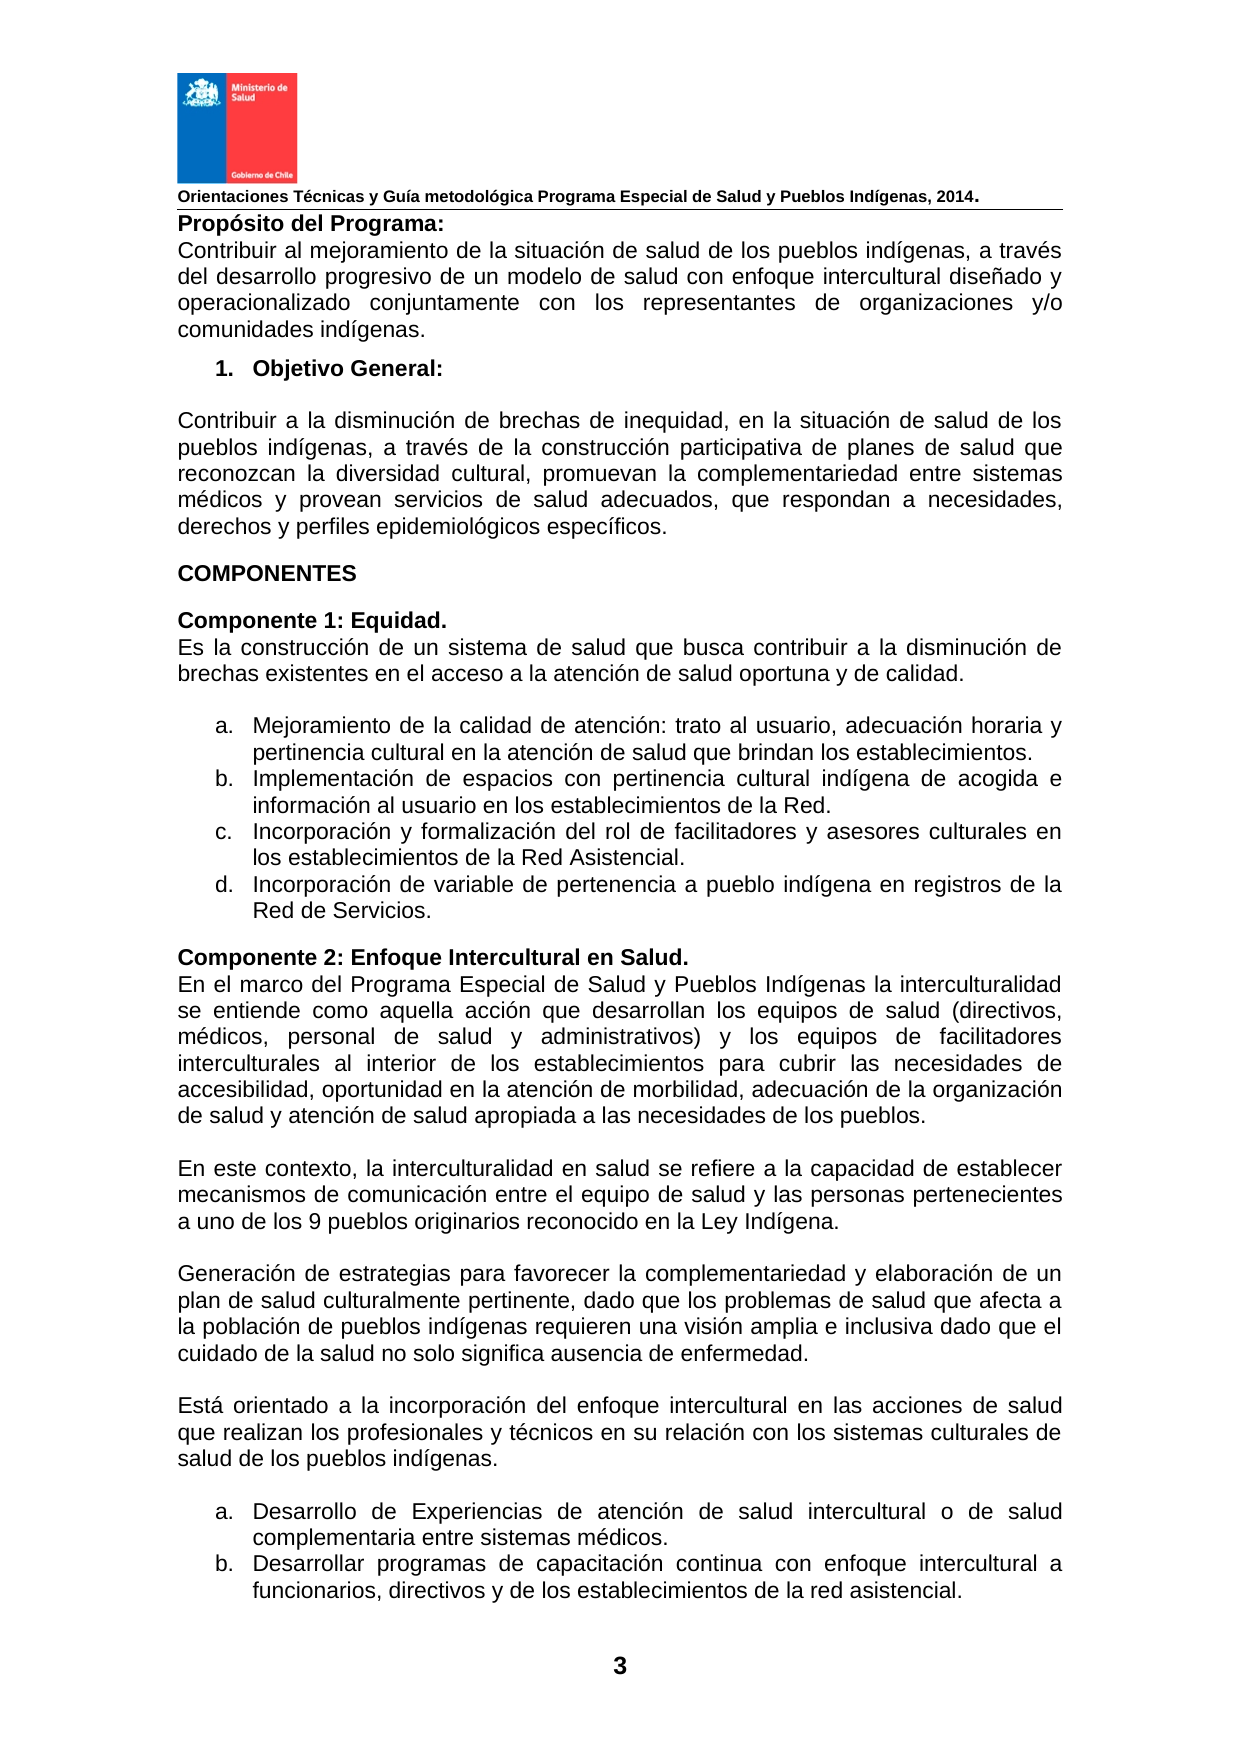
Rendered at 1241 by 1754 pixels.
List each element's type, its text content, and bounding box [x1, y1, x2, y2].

list Incorporación de variable de pertenencia a pueblo indígena en registros de la Red de Servicios. [215, 871, 1063, 923]
list Incorporación y formalización del rol de facilitadores y asesores culturales en los establecimientos de la Red Asistencial. [215, 818, 1063, 871]
subtitle Componente 2: Enfoque Intercultural en Salud. [177, 944, 1063, 971]
list Desarrollo de Experiencias de atención de salud intercultural o de salud complementaria entre sistemas médicos. [215, 1498, 1063, 1550]
text Contribuir al mejoramiento de la situación de salud de los pueblos indígenas, a través del desarrollo progresivo de un modelo de salud con enfoque intercultural diseñado y operacionalizado conjuntamente con los representantes de organizaciones y/o comunidades indígenas. [177, 237, 1063, 342]
text Es la construcción de un sistema de salud que busca contribuir a la disminución de brechas existentes en el acceso a la atención de salud oportuna y de calidad. [177, 633, 1063, 686]
subtitle Componente 1: Equidad. [177, 607, 1063, 633]
list Desarrollar programas de capacitación continua con enfoque intercultural a funcionarios, directivos y de los establecimientos de la red asistencial. [215, 1550, 1063, 1603]
text En el marco del Programa Especial de Salud y Pueblos Indígenas la interculturalidad se entiende como aquella acción que desarrollan los equipos de salud (directivos, médicos, personal de salud y administrativos) y los equipos de facilitadores interculturales al interior de los establecimientos para cubrir las necesidades de accesibilidad, oportunidad en la atención de morbilidad, adecuación de la organización de salud y atención de salud apropiada a las necesidades de los pueblos. [177, 971, 1063, 1129]
list Objetivo General: [215, 354, 1063, 381]
text Generación de estrategias para favorecer la complementariedad y elaboración de un plan de salud culturalmente pertinente, dado que los problemas de salud que afecta a la población de pueblos indígenas requieren una visión amplia e inclusiva dado que el cuidado de la salud no solo significa ausencia de enfermedad. [177, 1260, 1063, 1366]
subtitle COMPONENTES [177, 560, 1063, 586]
list Implementación de espacios con pertinencia cultural indígena de acogida e información al usuario en los establecimientos de la Red. [215, 765, 1063, 818]
list Mejoramiento de la calidad de atención: trato al usuario, adecuación horaria y pertinencia cultural en la atención de salud que brindan los establecimientos. [215, 712, 1063, 765]
text Contribuir a la disminución de brechas de inequidad, en la situación de salud de los pueblos indígenas, a través de la construcción participativa de planes de salud que reconozcan la diversidad cultural, promuevan la complementariedad entre sistemas médicos y provean servicios de salud adecuados, que respondan a necesidades, derechos y perfiles epidemiológicos específicos. [177, 407, 1063, 539]
picture [177, 73, 298, 184]
text En este contexto, la interculturalidad en salud se refiere a la capacidad de establecer mecanismos de comunicación entre el equipo de salud y las personas pertenecientes a uno de los 9 pueblos originarios reconocido en la Ley Indígena. [177, 1155, 1063, 1234]
text Está orientado a la incorporación del enfoque intercultural en las acciones de salud que realizan los profesionales y técnicos en su relación con los sistemas culturales de salud de los pueblos indígenas. [177, 1392, 1063, 1471]
text Propósito del Programa: [177, 210, 1063, 237]
